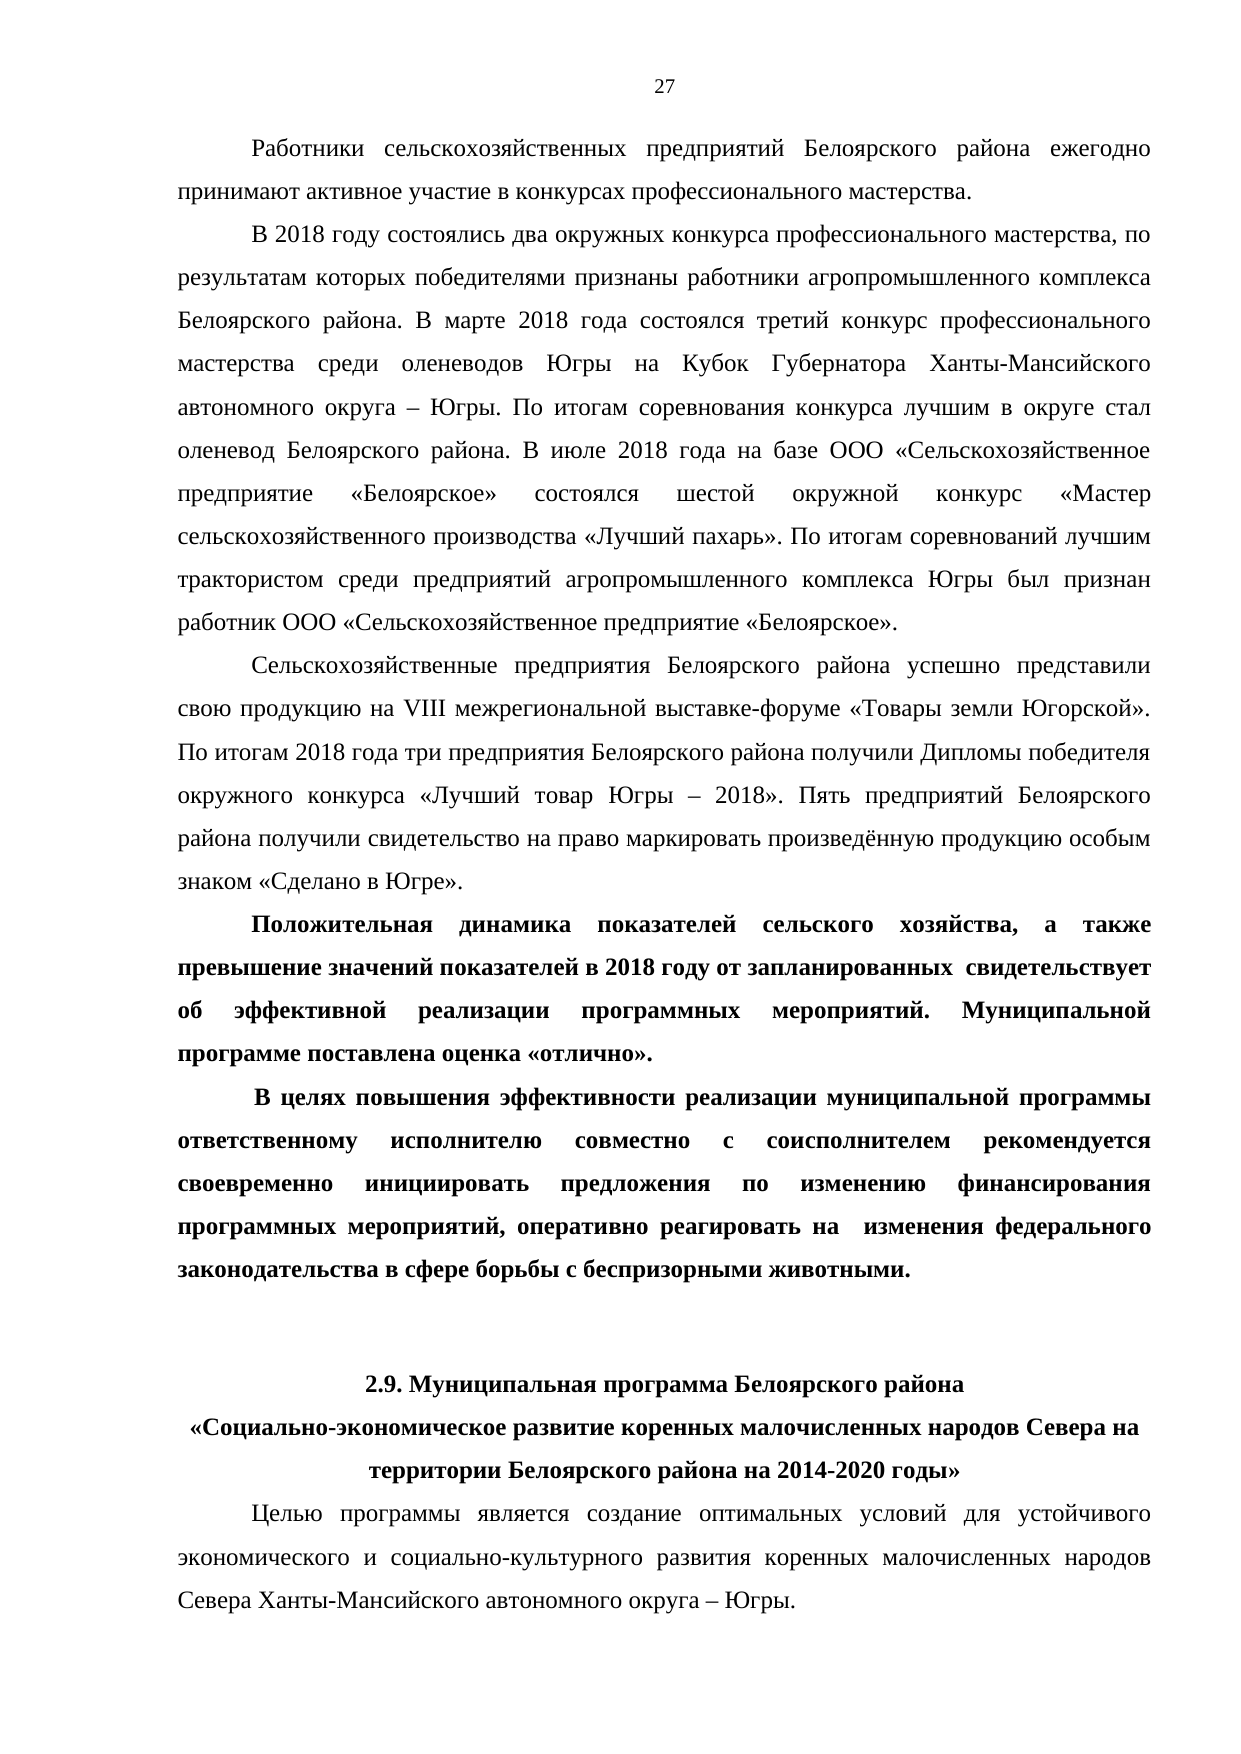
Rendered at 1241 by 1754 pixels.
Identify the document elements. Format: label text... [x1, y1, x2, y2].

text Положительная динамика показателей сельского хозяйства, а также превышение значений показателей в 2018 году от запланированных свидетельствует об эффективной реализации программных мероприятий. Муниципальной программе поставлена оценка «отлично». [177, 909, 1152, 1067]
text Работники сельскохозяйственных предприятий Белоярского района ежегодно принимают активное участие в конкурсах профессионального мастерства. [177, 133, 1152, 205]
text В целях повышения эффективности реализации муниципальной программы ответственному исполнителю совместно с соисполнителем рекомендуется своевременно инициировать предложения по изменению финансирования программных мероприятий, оперативно реагировать на изменения федерального законодательства в сфере борьбы с беспризорными животными. [177, 1082, 1152, 1283]
text Целью программы является создание оптимальных условий для устойчивого экономического и социально-культурного развития коренных малочисленных народов Севера Ханты-Мансийского автономного округа – Югры. [177, 1498, 1152, 1613]
text Сельскохозяйственные предприятия Белоярского района успешно представили свою продукцию на VIII межрегиональной выставке-форуме «Товары земли Югорской». По итогам 2018 года три предприятия Белоярского района получили Дипломы победителя окружного конкурса «Лучший товар Югры – 2018». Пять предприятий Белоярского района получили свидетельство на право маркировать произведённую продукцию особым знаком «Сделано в Югре». [177, 650, 1152, 895]
text В 2018 году состоялись два окружных конкурса профессионального мастерства, по результатам которых победителями признаны работники агропромышленного комплекса Белоярского района. В марте 2018 года состоялся третий конкурс профессионального мастерства среди оленеводов Югры на Кубок Губернатора Ханты-Мансийского автономного округа – Югры. По итогам соревнования конкурса лучшим в округе стал оленевод Белоярского района. В июле 2018 года на базе ООО «Сельскохозяйственное предприятие «Белоярское» состоялся шестой окружной конкурс «Мастер сельскохозяйственного производства «Лучший пахарь». По итогам соревнований лучшим трактористом среди предприятий агропромышленного комплекса Югры был признан работник ООО «Сельскохозяйственное предприятие «Белоярское». [177, 219, 1152, 636]
text «Социально-экономическое развитие коренных малочисленных народов Севера на территории Белоярского района на 2014-2020 годы» [177, 1412, 1152, 1484]
text 2.9. Муниципальная программа Белоярского района [177, 1369, 1152, 1398]
